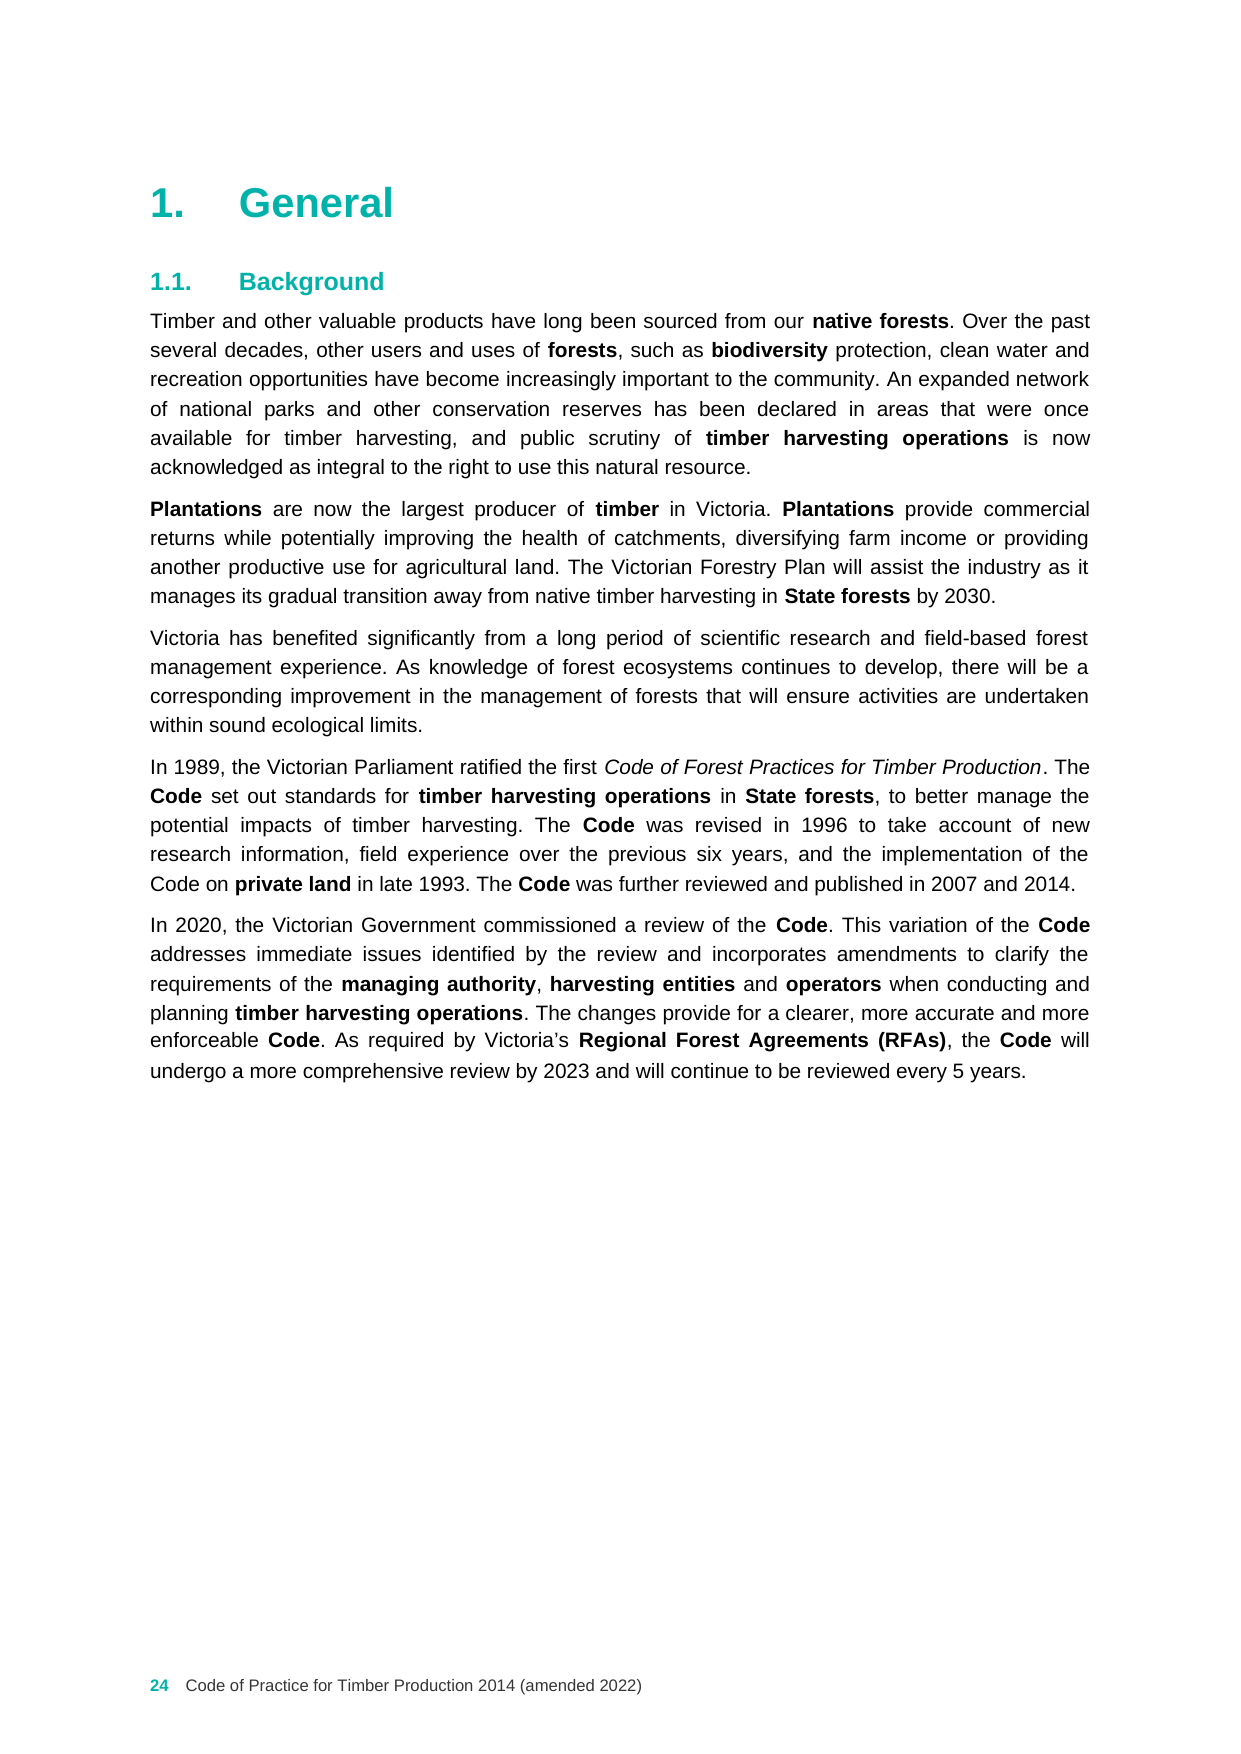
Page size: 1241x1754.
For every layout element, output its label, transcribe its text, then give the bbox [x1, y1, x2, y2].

subtitle Background [150, 267, 1090, 295]
text Victoria has benefited significantly from a long period of scientific research and field-based forest management experience. As knowledge of forest ecosystems continues to develop, there will be a corresponding improvement in the management of forests that will ensure activities are undertaken within sound ecological limits. [150, 620, 1090, 737]
text Plantations are now the largest producer of timber in Victoria. Plantations provide commercial returns while potentially improving the health of catchments, diversifying farm income or providing another productive use for agricultural land. The Victorian Forestry Plan will assist the industry as it manages its gradual transition away from native timber harvesting in State forests by 2030. [150, 491, 1090, 608]
text In 1989, the Victorian Parliament ratified the first Code of Forest Practices for Timber Production. The Code set out standards for timber harvesting operations in State forests, to better manage the potential impacts of timber harvesting. The Code was revised in 1996 to take account of new research information, field experience over the previous six years, and the implementation of the Code on private land in late 1993. The Code was further reviewed and published in 2007 and 2014. [150, 749, 1090, 895]
subtitle General [150, 181, 1090, 227]
text In 2020, the Victorian Government commissioned a review of the Code. This variation of the Code addresses immediate issues identified by the review and incorporates amendments to clarify the requirements of the managing authority, harvesting entities and operators when conducting and planning timber harvesting operations. The changes provide for a clearer, more accurate and more enforceable Code. As required by Victoria’s Regional Forest Agreements (RFAs), the Code will undergo a more comprehensive review by 2023 and will continue to be reviewed every 5 years. [150, 908, 1090, 1083]
text Timber and other valuable products have long been sourced from our native forests. Over the past several decades, other users and uses of forests, such as biodiversity protection, clean water and recreation opportunities have become increasingly important to the community. An expanded network of national parks and other conservation reserves has been declared in areas that were once available for timber harvesting, and public scrutiny of timber harvesting operations is now acknowledged as integral to the right to use this natural resource. [150, 304, 1090, 479]
